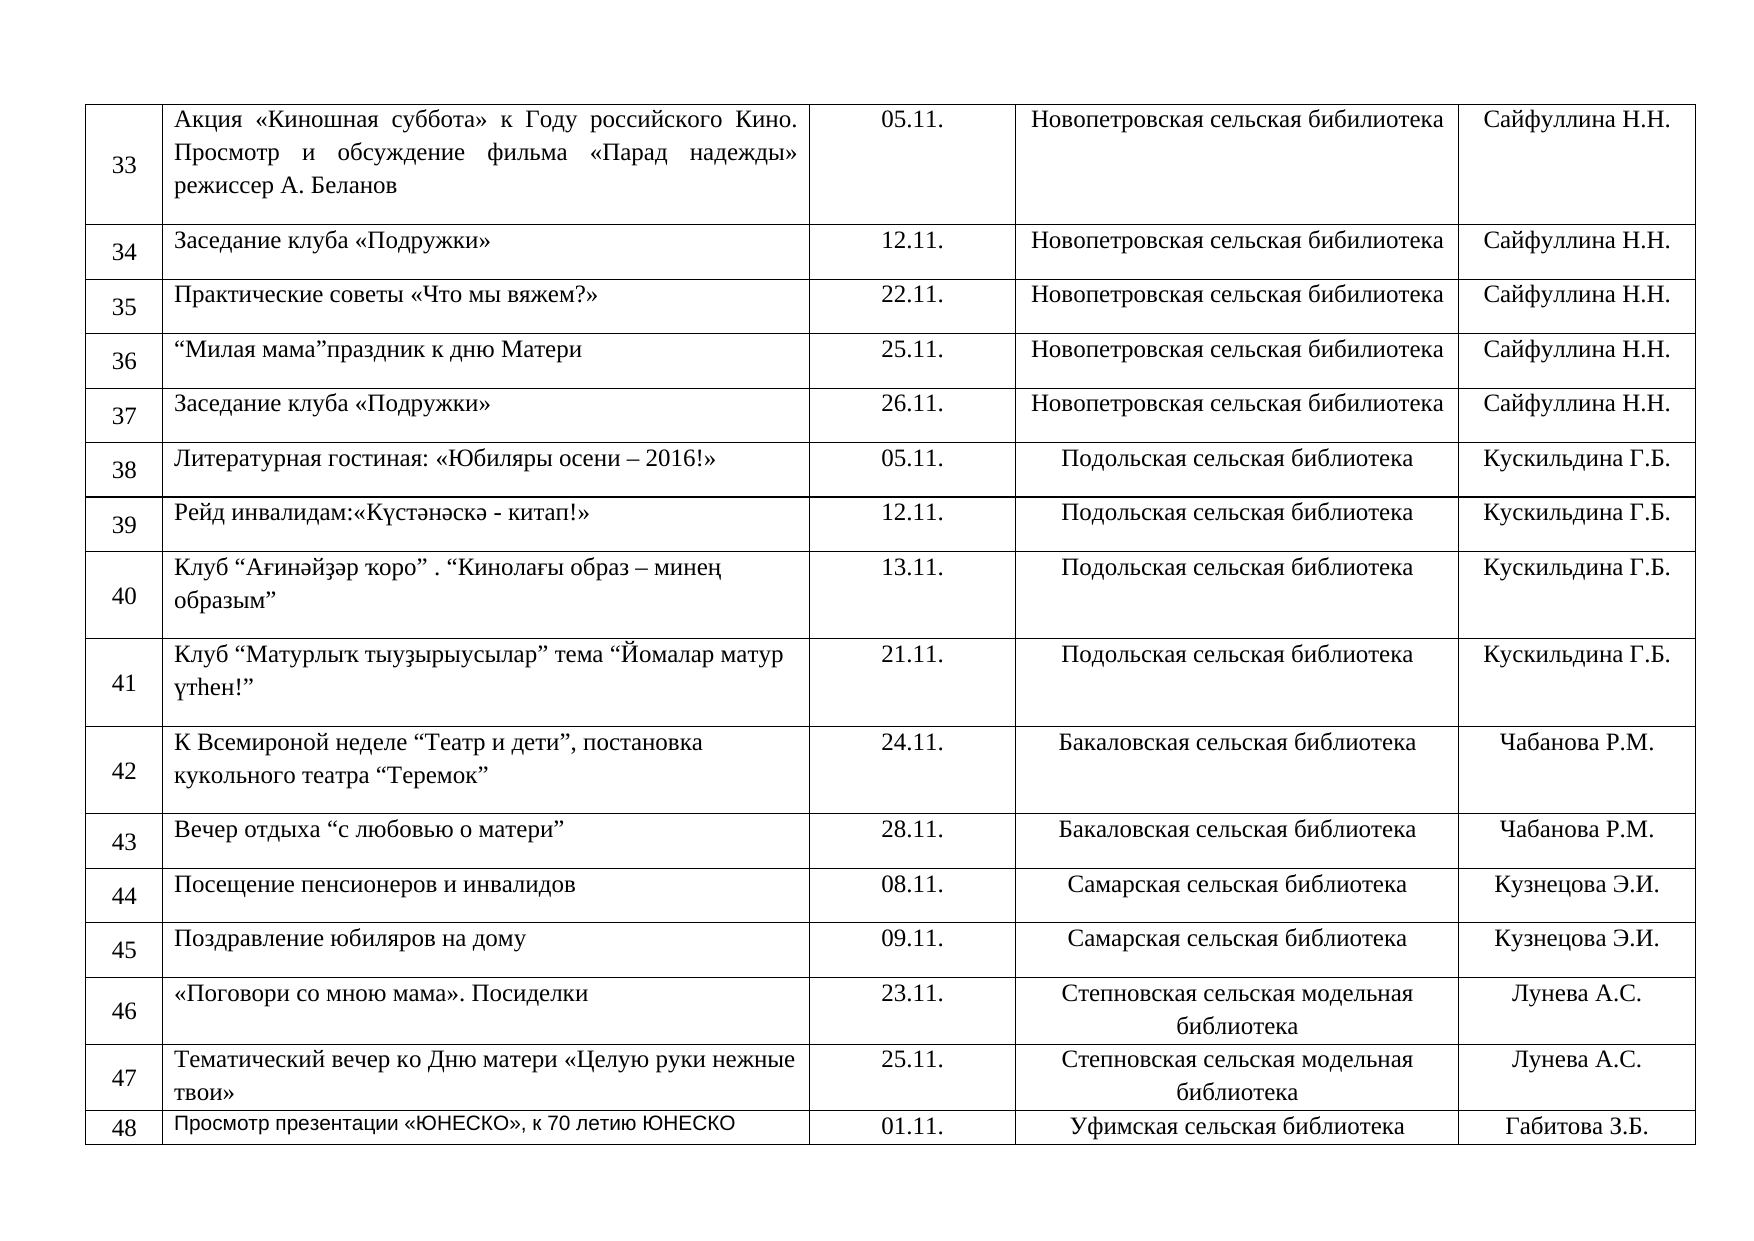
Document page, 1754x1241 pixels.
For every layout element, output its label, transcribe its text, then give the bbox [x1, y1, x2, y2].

table_cell Просмотр презентации «ЮНЕСКО», к 70 летию ЮНЕСКО [163, 1111, 809, 1144]
table_cell Чабанова Р.М. [1459, 727, 1695, 813]
table_cell 25.11. [810, 1045, 1015, 1110]
table_cell Подольская сельская библиотека [1016, 498, 1458, 551]
table_cell 24.11. [810, 727, 1015, 813]
table_cell 38 [86, 443, 162, 496]
table_cell Подольская сельская библиотека [1016, 443, 1458, 496]
table_cell Литературная гостиная: «Юбиляры осени – 2016!» [163, 443, 809, 496]
table_cell «Поговори со мною мама». Посиделки [163, 978, 809, 1043]
table_cell Степновская сельская модельная библиотека [1016, 978, 1458, 1043]
table_cell 01.11. [810, 1111, 1015, 1144]
table_cell 37 [86, 389, 162, 442]
table_cell Кузнецова Э.И. [1459, 923, 1695, 977]
table_cell Поздравление юбиляров на дому [163, 923, 809, 977]
table_cell Заседание клуба «Подружки» [163, 389, 809, 442]
table_cell “Милая мама”праздник к дню Матери [163, 334, 809, 387]
table_cell Лунева А.С. [1459, 1045, 1695, 1110]
table_cell 36 [86, 334, 162, 387]
table_cell Посещение пенсионеров и инвалидов [163, 869, 809, 922]
table_cell Новопетровская сельская бибилиотека [1016, 225, 1458, 278]
table_cell 42 [86, 727, 162, 813]
table_cell Сайфуллина Н.Н. [1459, 389, 1695, 442]
table_cell Рейд инвалидам:«Күстәнәскә - китап!» [163, 498, 809, 551]
table_cell 41 [86, 639, 162, 726]
table_cell 28.11. [810, 814, 1015, 868]
table_cell 12.11. [810, 498, 1015, 551]
table_cell Сайфуллина Н.Н. [1459, 225, 1695, 278]
table_cell Самарская сельская библиотека [1016, 869, 1458, 922]
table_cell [1016, 1111, 1458, 1144]
table_cell 13.11. [810, 552, 1015, 638]
table_cell Тематический вечер ко Дню матери «Целую руки нежные твои» [163, 1045, 809, 1110]
table_cell Степновская сельская модельная библиотека [1016, 1045, 1458, 1110]
table_cell Подольская сельская библиотека [1016, 639, 1458, 726]
table_cell 39 [86, 498, 162, 551]
table_cell 43 [86, 814, 162, 868]
table_cell 35 [86, 280, 162, 333]
table_cell 48 [86, 1111, 162, 1144]
table_cell Лунева А.С. [1459, 978, 1695, 1043]
table_cell 25.11. [810, 334, 1015, 387]
table_cell 12.11. [810, 225, 1015, 278]
table_cell 40 [86, 552, 162, 638]
table_cell Новопетровская сельская бибилиотека [1016, 280, 1458, 333]
table_cell Новопетровская сельская бибилиотека [1016, 389, 1458, 442]
table_cell Самарская сельская библиотека [1016, 923, 1458, 977]
table_cell Клуб “Матурлыҡ тыуҙырыусылар” тема “Йомалар матур үтһен!” [163, 639, 809, 726]
table_cell Подольская сельская библиотека [1016, 552, 1458, 638]
table_cell 23.11. [810, 978, 1015, 1043]
table_cell Кускильдина Г.Б. [1459, 639, 1695, 726]
table_cell Практические советы «Что мы вяжем?» [163, 280, 809, 333]
table_cell Кускильдина Г.Б. [1459, 443, 1695, 496]
table_cell Чабанова Р.М. [1459, 814, 1695, 868]
table_cell 26.11. [810, 389, 1015, 442]
table_cell Заседание клуба «Подружки» [163, 225, 809, 278]
table_cell К Всемироной неделе “Театр и дети”, постановка кукольного театра “Теремок” [163, 727, 809, 813]
table_cell Вечер отдыха “с любовью о матери” [163, 814, 809, 868]
table_cell Сайфуллина Н.Н. [1459, 280, 1695, 333]
table_cell 05.11. [810, 105, 1015, 224]
table_cell Кускильдина Г.Б. [1459, 498, 1695, 551]
table_cell Акция «Киношная суббота» к Году российского Кино. Просмотр и обсуждение фильма «Парад надежды» режиссер А. Беланов [163, 105, 809, 224]
table_cell 05.11. [810, 443, 1015, 496]
table_cell Кускильдина Г.Б. [1459, 552, 1695, 638]
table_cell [1016, 105, 1458, 224]
table_cell 45 [86, 923, 162, 977]
table_cell 44 [86, 869, 162, 922]
table_cell 22.11. [810, 280, 1015, 333]
table_cell 34 [86, 225, 162, 278]
table_cell 09.11. [810, 923, 1015, 977]
table_cell Габитова З.Б. [1459, 1111, 1695, 1144]
table_cell 33 [86, 105, 162, 224]
table_cell 47 [86, 1045, 162, 1110]
table_cell Бакаловская сельская библиотека [1016, 727, 1458, 813]
table_cell Сайфуллина Н.Н. [1459, 105, 1695, 224]
table_cell Клуб “Ағинәйҙәр ҡоро” . “Кинолағы образ – минең образым” [163, 552, 809, 638]
table_cell Бакаловская сельская библиотека [1016, 814, 1458, 868]
table_cell Сайфуллина Н.Н. [1459, 334, 1695, 387]
table_cell 21.11. [810, 639, 1015, 726]
table_cell Кузнецова Э.И. [1459, 869, 1695, 922]
table_cell 46 [86, 978, 162, 1043]
table_cell Новопетровская сельская бибилиотека [1016, 334, 1458, 387]
table_cell 08.11. [810, 869, 1015, 922]
